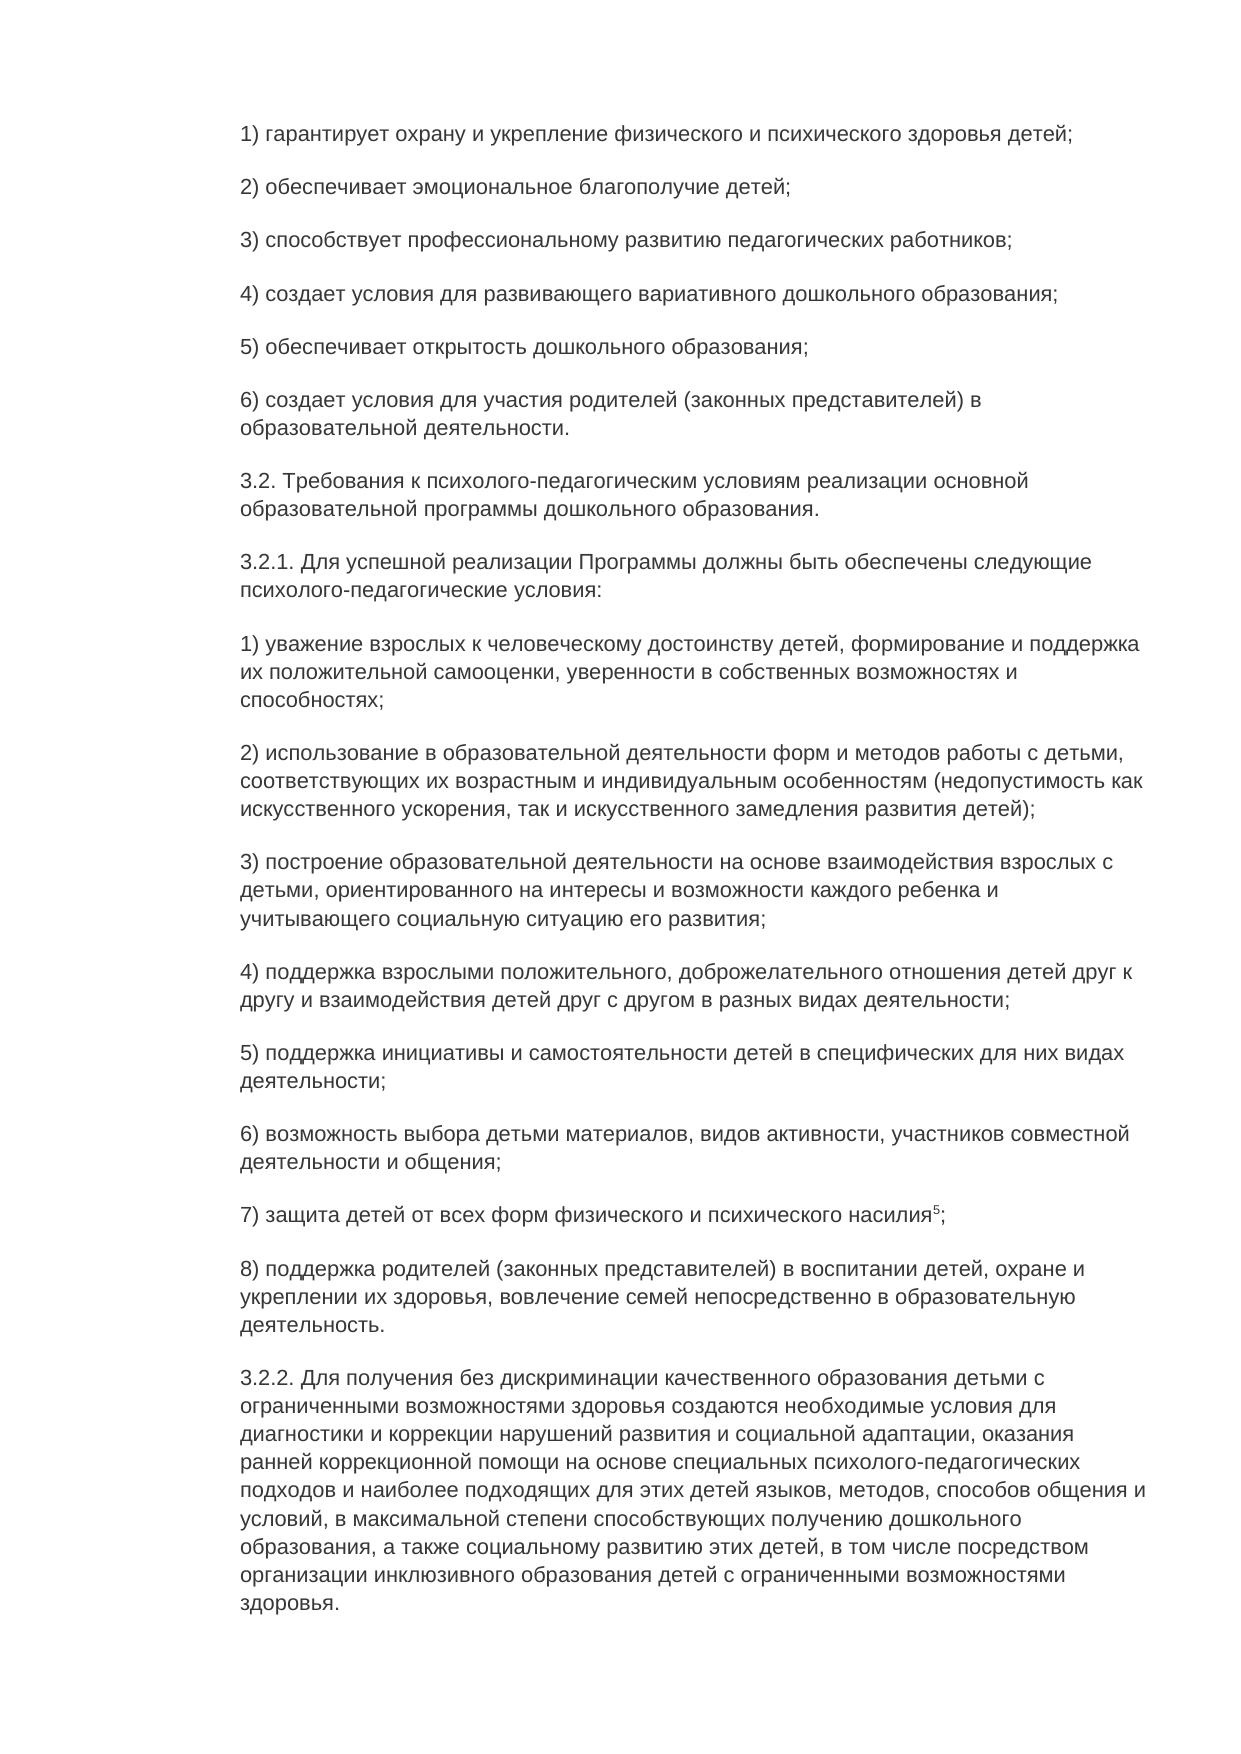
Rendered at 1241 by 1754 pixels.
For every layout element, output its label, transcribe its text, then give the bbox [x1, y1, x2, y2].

text 1) уважение взрослых к человеческому достоинству детей, формирование и поддержка их положительной самооценки, уверенности в собственных возможностях и способностях; [240, 627, 1152, 712]
text 3) способствует профессиональному развитию педагогических работников; [240, 224, 1152, 252]
text 4) поддержка взрослыми положительного, доброжелательного отношения детей друг к другу и взаимодействия детей друг с другом в разных видах деятельности; [240, 956, 1152, 1012]
text 6) возможность выбора детьми материалов, видов активности, участников совместной деятельности и общения; [240, 1118, 1152, 1174]
text 3.2.1. Для успешной реализации Программы должны быть обеспечены следующие психолого-педагогические условия: [240, 546, 1152, 602]
text 5) поддержка инициативы и самостоятельности детей в специфических для них видах деятельности; [240, 1037, 1152, 1093]
text 3.2. Требования к психолого-педагогическим условиям реализации основной образовательной программы дошкольного образования. [240, 465, 1152, 521]
text 3) построение образовательной деятельности на основе взаимодействия взрослых с детьми, ориентированного на интересы и возможности каждого ребенка и учитывающего социальную ситуацию его развития; [240, 846, 1152, 931]
text 1) гарантирует охрану и укрепление физического и психического здоровья детей; [240, 118, 1152, 146]
text 8) поддержка родителей (законных представителей) в воспитании детей, охране и укреплении их здоровья, вовлечение семей непосредственно в образовательную деятельность. [240, 1252, 1152, 1337]
text 2) использование в образовательной деятельности форм и методов работы с детьми, соответствующих их возрастным и индивидуальным особенностям (недопустимость как искусственного ускорения, так и искусственного замедления развития детей); [240, 737, 1152, 821]
text 6) создает условия для участия родителей (законных представителей) в образовательной деятельности. [240, 384, 1152, 440]
text 4) создает условия для развивающего вариативного дошкольного образования; [240, 277, 1152, 306]
text 3.2.2. Для получения без дискриминации качественного образования детьми с ограниченными возможностями здоровья создаются необходимые условия для диагностики и коррекции нарушений развития и социальной адаптации, оказания ранней коррекционной помощи на основе специальных психолого-педагогических подходов и наиболее подходящих для этих детей языков, методов, способов общения и условий, в максимальной степени способствующих получению дошкольного образования, а также социальному развитию этих детей, в том числе посредством организации инклюзивного образования детей с ограниченными возможностями здоровья. [240, 1362, 1152, 1615]
text 2) обеспечивает эмоциональное благополучие детей; [240, 171, 1152, 199]
text 5) обеспечивает открытость дошкольного образования; [240, 331, 1152, 359]
text 7) защита детей от всех форм физического и психического насилия5; [240, 1199, 1152, 1227]
